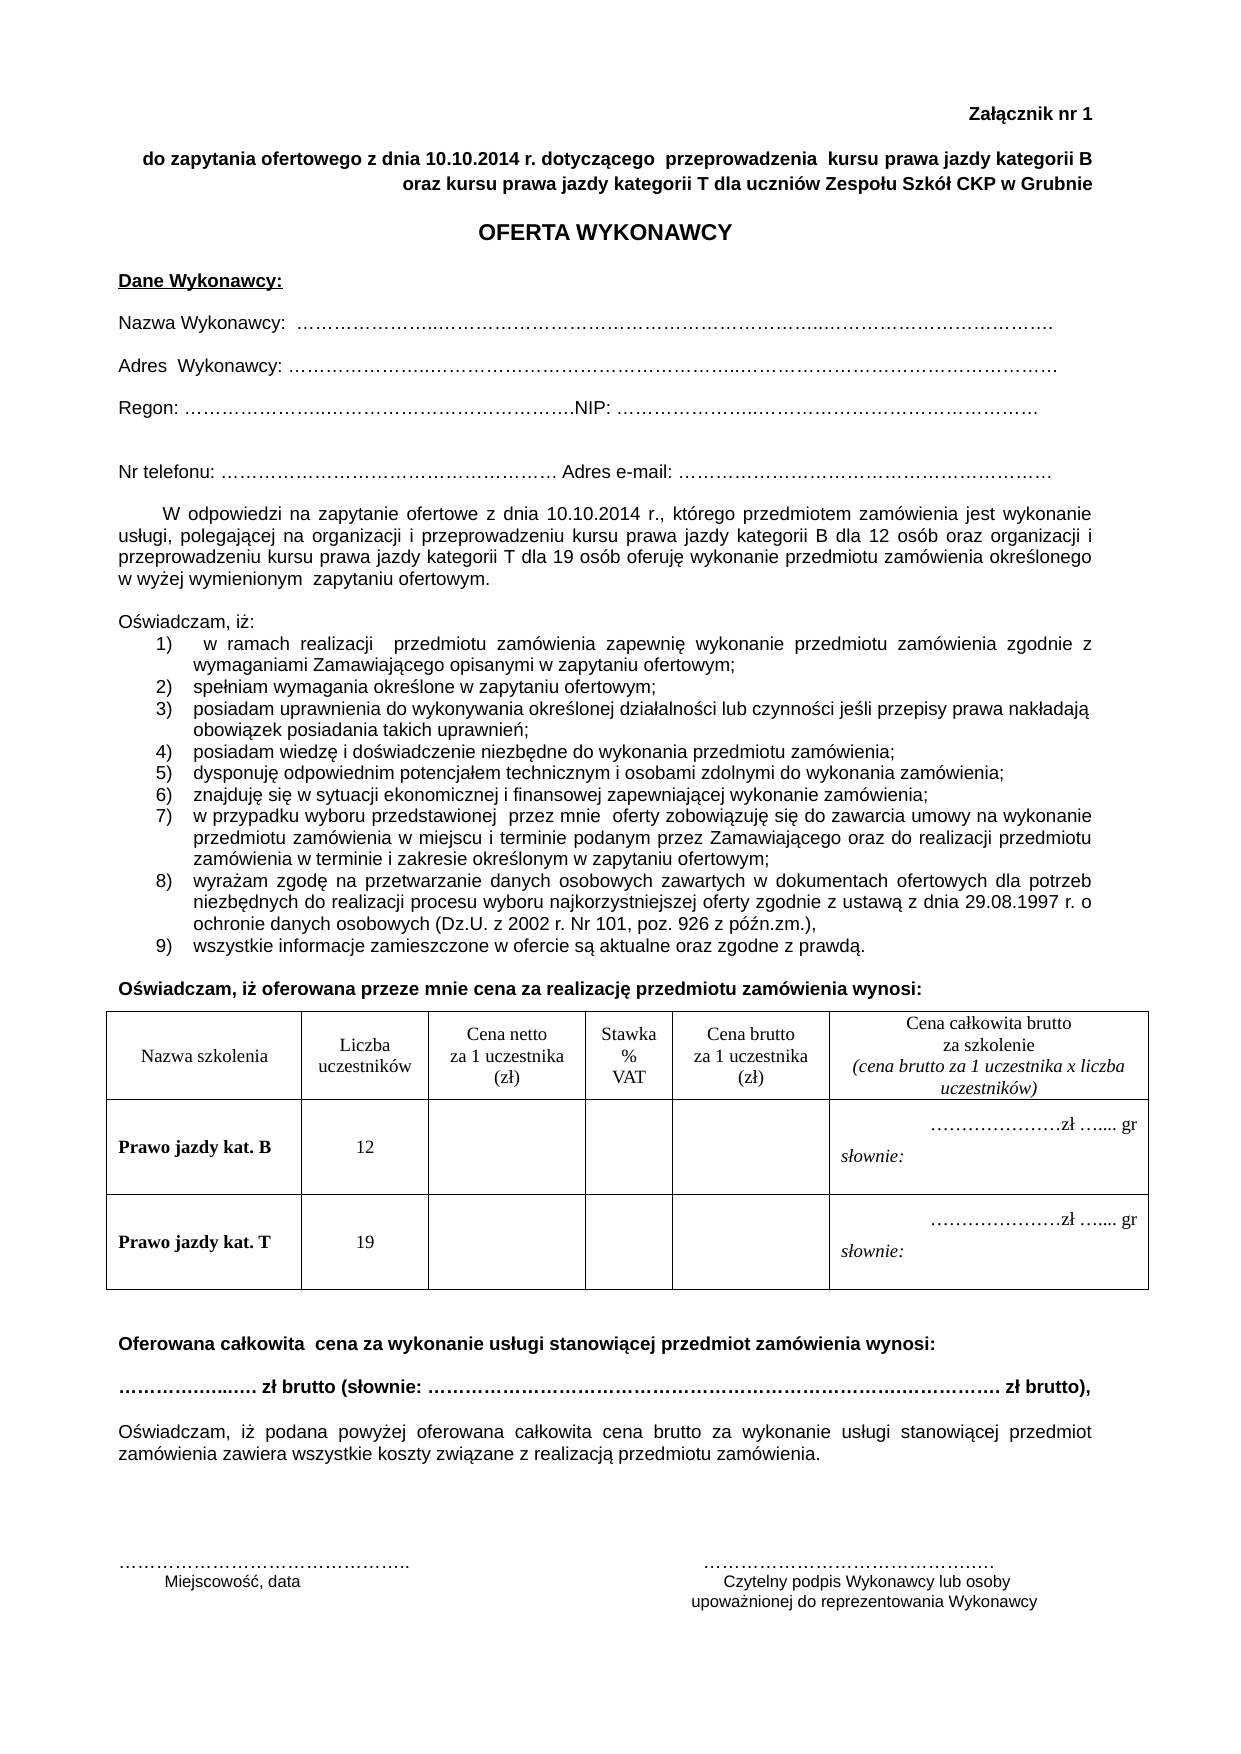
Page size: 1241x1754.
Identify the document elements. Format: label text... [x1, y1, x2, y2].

list znajduję się w sytuacji ekonomicznej i finansowej zapewniającej wykonanie zamówienia; [156, 783, 1093, 805]
table_header Stawka % VAT [586, 1012, 672, 1098]
text Oświadczam, iż oferowana przeze mnie cena za realizację przedmiotu zamówienia wynosi: [118, 978, 1093, 999]
list posiadam wiedzę i doświadczenie niezbędne do wykonania przedmiotu zamówienia; [156, 740, 1093, 762]
table_cell 12 [302, 1100, 428, 1193]
list w ramach realizacji przedmiotu zamówienia zapewnię wykonanie przedmiotu zamówienia zgodnie z wymaganiami Zamawiającego opisanymi w zapytaniu ofertowym; [156, 633, 1093, 676]
text do zapytania ofertowego z dnia 10.10.2014 r. dotyczącego przeprowadzenia kursu prawa jazdy kategorii B oraz kursu prawa jazdy kategorii T dla uczniów Zespołu Szkół CKP w Grubnie [118, 148, 1093, 194]
table_header Nazwa szkolenia [107, 1012, 301, 1098]
list wyrażam zgodę na przetwarzanie danych osobowych zawartych w dokumentach ofertowych dla potrzeb niezbędnych do realizacji procesu wyboru najkorzystniejszej oferty zgodnie z ustawą z dnia 29.08.1997 r. o ochronie danych osobowych (Dz.U. z 2002 r. Nr 101, poz. 926 z późn.zm.), [156, 870, 1093, 934]
table_header Cena całkowita brutto za szkolenie (cena brutto za 1 uczestnika x liczba uczestników) [830, 1012, 1148, 1098]
text Załącznik nr 1 [118, 103, 1093, 124]
table_cell [673, 1195, 829, 1288]
text Oferowana całkowita cena za wykonanie usługi stanowiącej przedmiot zamówienia wynosi: [118, 1333, 1093, 1354]
text Oświadczam, iż podana powyżej oferowana całkowita cena brutto za wykonanie usługi stanowiącej przedmiot zamówienia zawiera wszystkie koszty związane z realizacją przedmiotu zamówienia. [118, 1421, 1093, 1464]
list dysponuję odpowiednim potencjałem technicznym i osobami zdolnymi do wykonania zamówienia; [156, 762, 1093, 783]
text Oświadczam, iż: [118, 611, 1093, 633]
table_cell …………………zł ….... gr słownie: [830, 1195, 1148, 1288]
table_cell Prawo jazdy kat. T [107, 1195, 301, 1288]
list spełniam wymagania określone w zapytaniu ofertowym; [156, 676, 1093, 697]
text ………….…...…. zł brutto (słownie: ………………………………………………………………….……………. zł brutto), [118, 1376, 1093, 1397]
text Regon: …………………..………………………………….NIP: …………………..……………………………………… [118, 397, 1093, 418]
text Miejscowość, data Czytelny podpis Wykonawcy lub osoby [118, 1572, 1093, 1591]
table_cell [586, 1100, 672, 1193]
table_cell [429, 1195, 585, 1288]
table_header Cena netto za 1 uczestnika (zł) [429, 1012, 585, 1098]
text OFERTA WYKONAWCY [118, 219, 1093, 245]
text Adres Wykonawcy: …………………..…………………………………………..…………………………………………… [118, 354, 1093, 376]
text upoważnionej do reprezentowania Wykonawcy [413, 1591, 1093, 1611]
text ……………………………………….. …………………………………….…. [118, 1551, 1093, 1572]
table_cell [586, 1195, 672, 1288]
table_cell 19 [302, 1195, 428, 1288]
list w przypadku wyboru przedstawionej przez mnie oferty zobowiązuję się do zawarcia umowy na wykonanie przedmiotu zamówienia w miejscu i terminie podanym przez Zamawiającego oraz do realizacji przedmiotu zamówienia w terminie i zakresie określonym w zapytaniu ofertowym; [156, 805, 1093, 870]
text Nazwa Wykonawcy: …………………..……………………………………………………..………………………………. [118, 312, 1093, 334]
table_cell [429, 1100, 585, 1193]
table_cell …………………zł ….... gr słownie: [830, 1100, 1148, 1193]
table_header Liczba uczestników [302, 1012, 428, 1098]
table_header Cena brutto za 1 uczestnika (zł) [673, 1012, 829, 1098]
text W odpowiedzi na zapytanie ofertowe z dnia 10.10.2014 r., którego przedmiotem zamówienia jest wykonanie usługi, polegającej na organizacji i przeprowadzeniu kursu prawa jazdy kategorii B dla 12 osób oraz organizacji i przeprowadzeniu kursu prawa jazdy kategorii T dla 19 osób oferuję wykonanie przedmiotu zamówienia określonego w wyżej wymienionym zapytaniu ofertowym. [118, 503, 1093, 589]
list posiadam uprawnienia do wykonywania określonej działalności lub czynności jeśli przepisy prawa nakładają obowiązek posiadania takich uprawnień; [156, 697, 1093, 740]
text Nr telefonu: ……………………………………………… Adres e-mail: …………………………………………………… [118, 439, 1093, 482]
table_cell [673, 1100, 829, 1193]
text Dane Wykonawcy: [118, 270, 1093, 291]
list wszystkie informacje zamieszczone w ofercie są aktualne oraz zgodne z prawdą. [156, 934, 1093, 956]
table_cell Prawo jazdy kat. B [107, 1100, 301, 1193]
